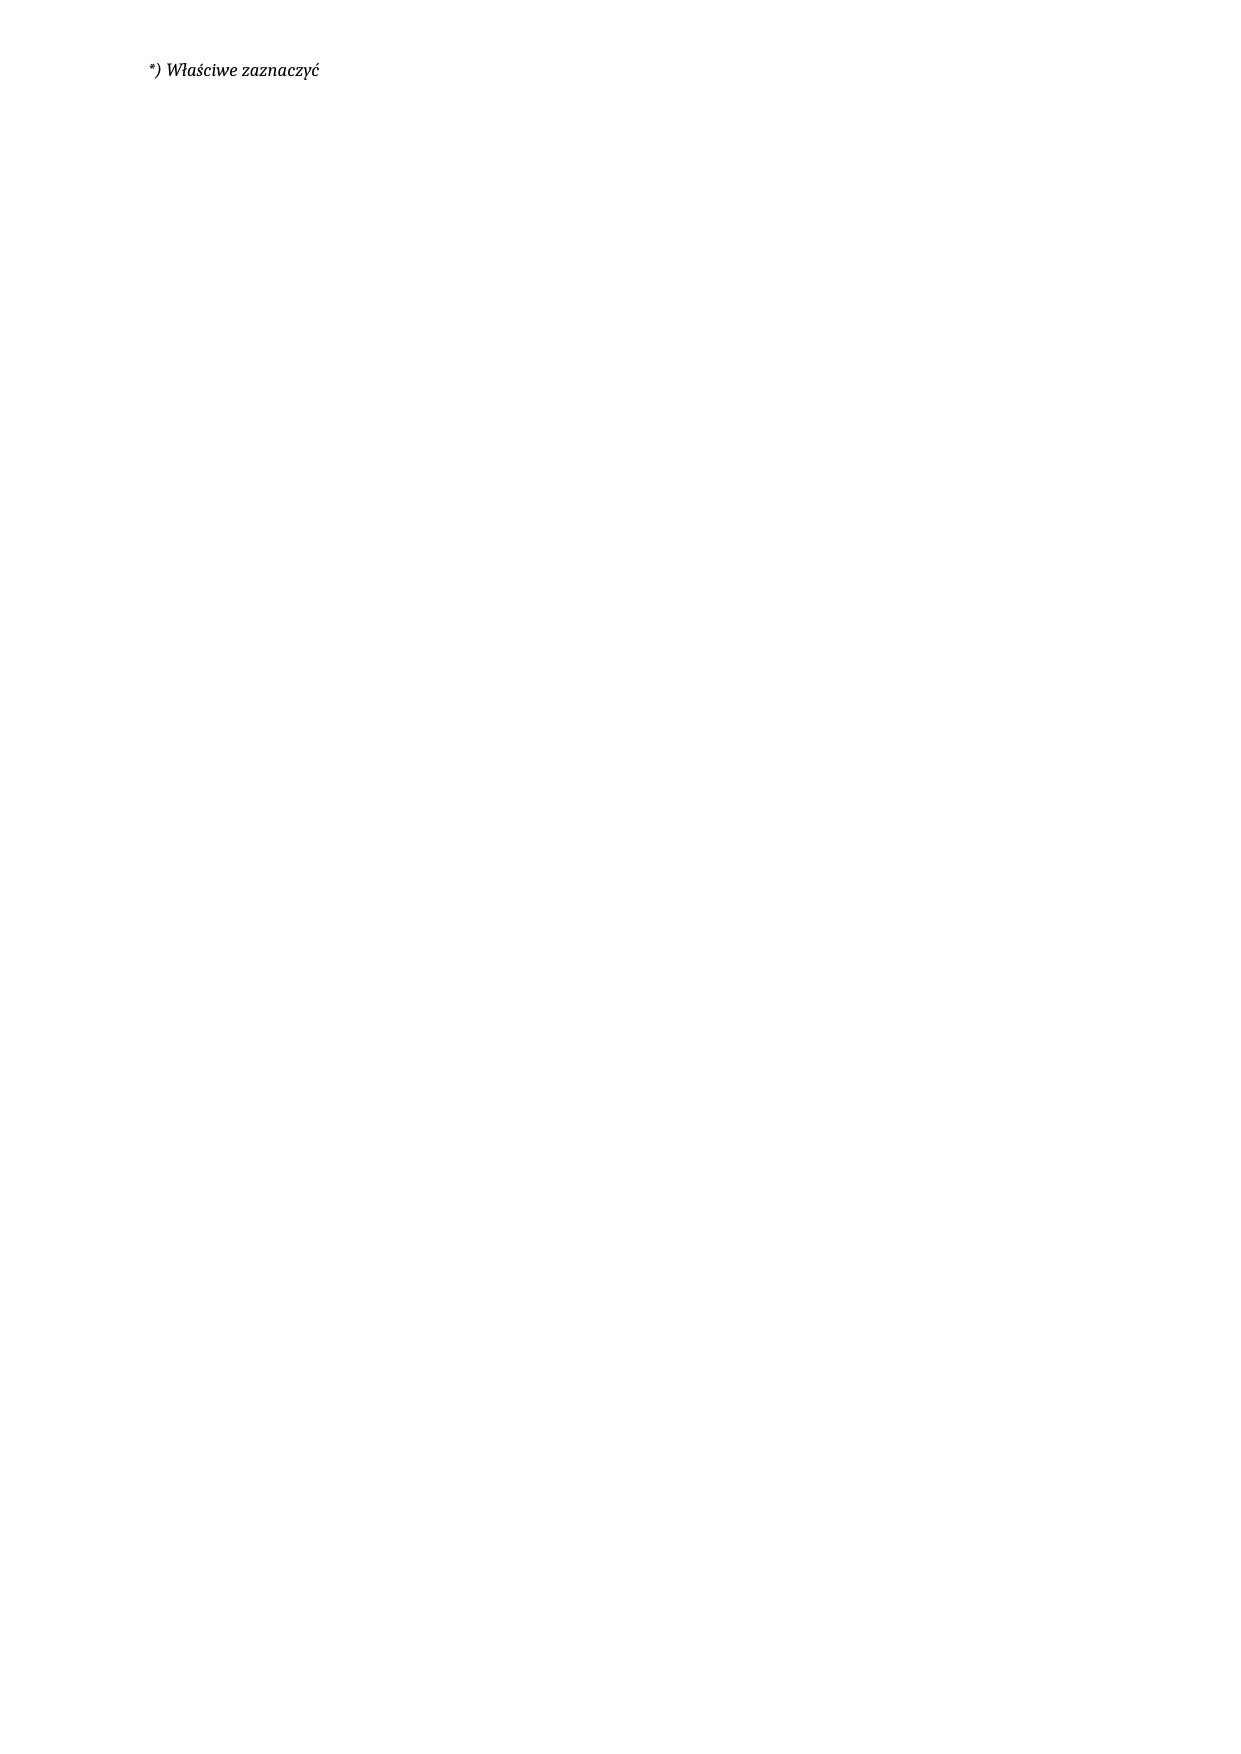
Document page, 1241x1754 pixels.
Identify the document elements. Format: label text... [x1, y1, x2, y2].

text *) Właściwe zaznaczyć [148, 59, 1181, 81]
